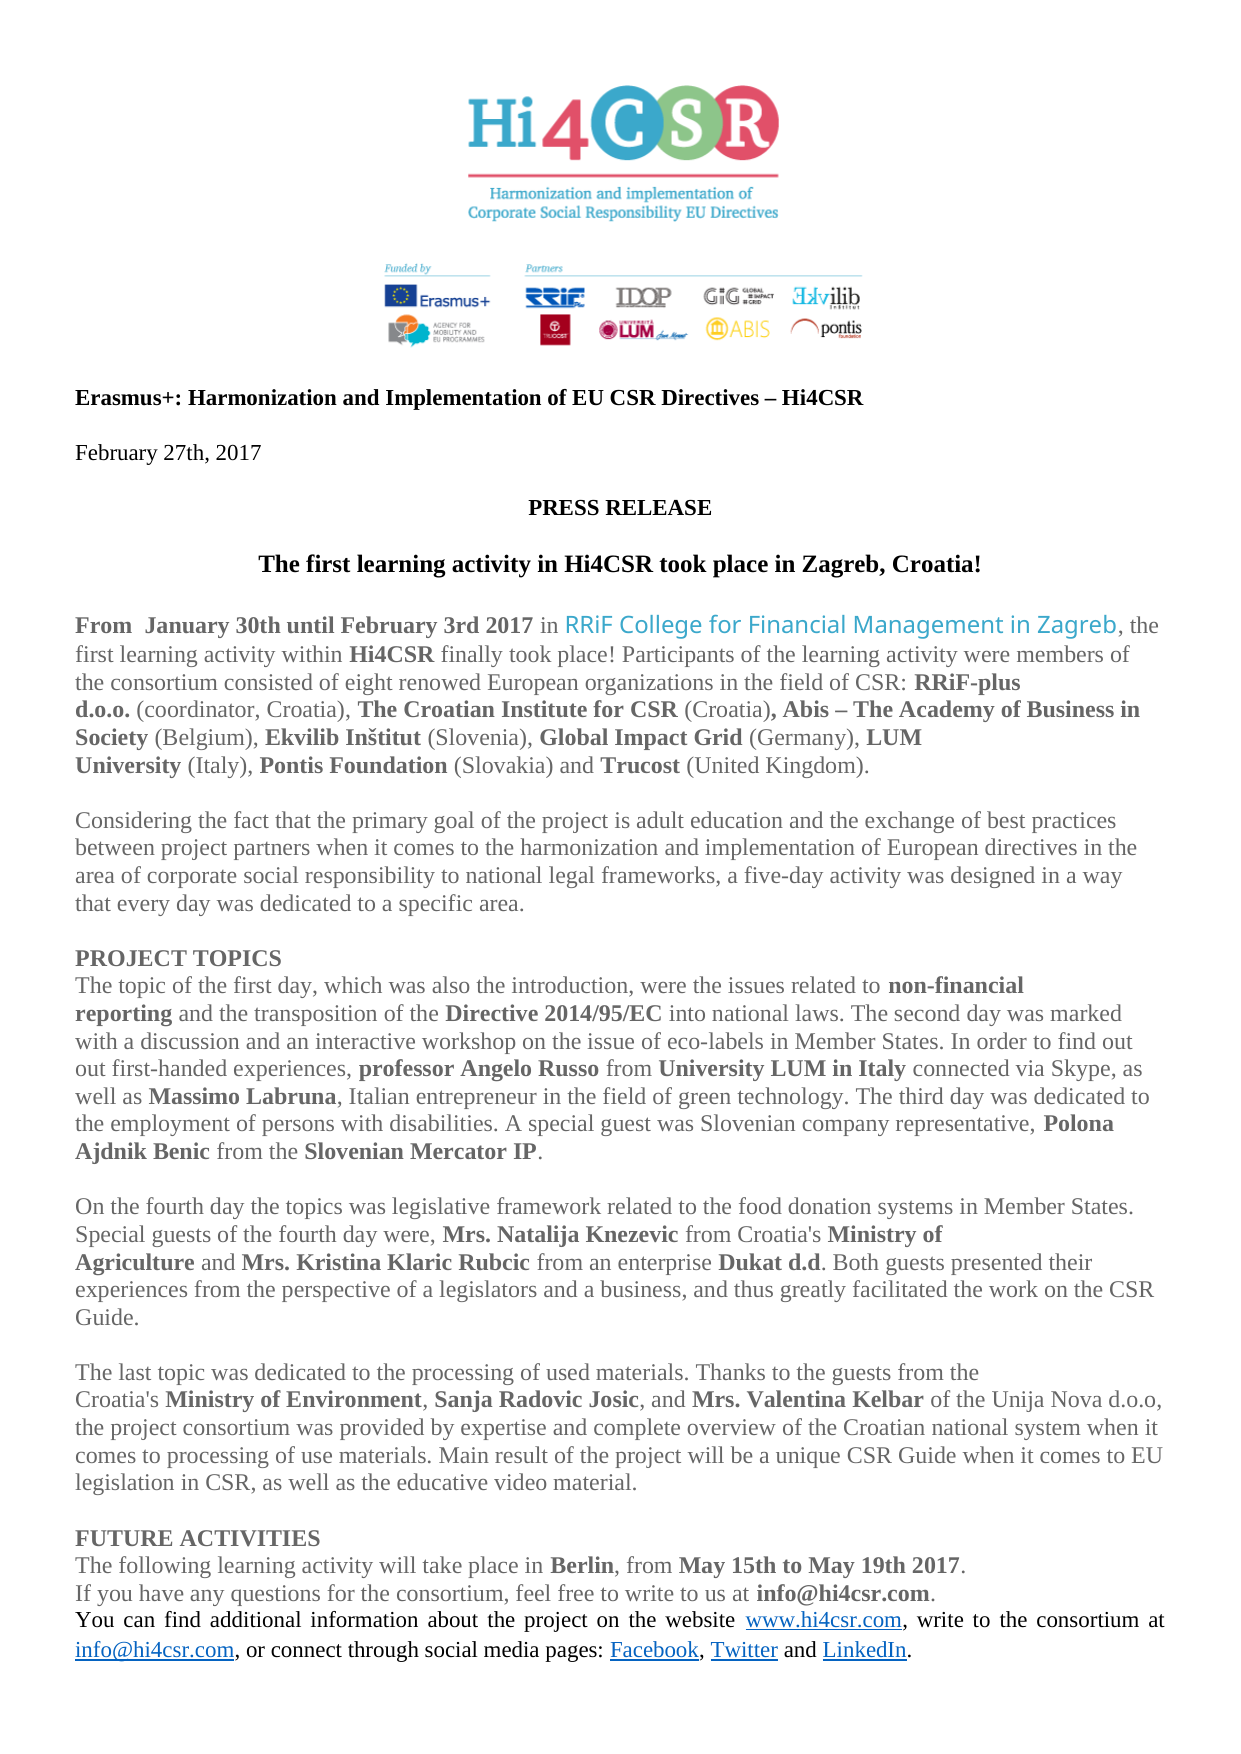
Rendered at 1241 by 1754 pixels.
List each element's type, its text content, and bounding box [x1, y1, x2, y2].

text From January 30th until February 3rd 2017 in RRiF College for Financial Management in Zagreb, the first learning activity within Hi4CSR finally took place! Participants of the learning activity were members of the consortium consisted of eight renowed European organizations in the field of CSR: RRiF-plus d.o.o. (coordinator, Croatia), The Croatian Institute for CSR (Croatia), Abis – The Academy of Business in Society (Belgium), Ekvilib Inštitut (Slovenia), Global Impact Grid (Germany), LUM University (Italy), Pontis Foundation (Slovakia) and Trucost (United Kingdom). [75, 608, 1165, 778]
text The first learning activity in Hi4CSR took place in Zagreb, Croatia! [75, 549, 1165, 578]
text On the fourth day the topics was legislative framework related to the food donation systems in Member States. Special guests of the fourth day were, Mrs. Natalija Knezevic from Croatia's Ministry of Agriculture and Mrs. Kristina Klaric Rubcic from an enterprise Dukat d.d. Both guests presented their experiences from the perspective of a legislators and a business, and thus greatly facilitated the work on the CSR Guide. [75, 1192, 1165, 1330]
text If you have any questions for the consortium, feel free to write to us at info@hi4csr.com. [75, 1579, 1165, 1606]
text February 27th, 2017 [75, 439, 1165, 466]
picture [369, 75, 871, 355]
text The last topic was dedicated to the processing of used materials. Thanks to the guests from the Croatia's Ministry of Environment, Sanja Radovic Josic, and Mrs. Valentina Kelbar of the Unija Nova d.o.o, the project consortium was provided by expertise and complete overview of the Croatian national system when it comes to processing of use materials. Main result of the project will be a unique CSR Guide when it comes to EU legislation in CSR, as well as the educative video material. FUTURE ACTIVITIES The following learning activity will take place in Berlin, from May 15th to May 19th 2017. [75, 1358, 1165, 1579]
text Erasmus+: Harmonization and Implementation of EU CSR Directives – Hi4CSR [75, 384, 1165, 410]
text Considering the fact that the primary goal of the project is adult education and the exchange of best practices between project partners when it comes to the harmonization and implementation of European directives in the area of corporate social responsibility to national legal frameworks, a five-day activity was designed in a way that every day was dedicated to a specific area. [75, 806, 1165, 916]
text PROJECT TOPICS The topic of the first day, which was also the introduction, were the issues related to non-financial reporting and the transposition of the Directive 2014/95/EC into national laws. The second day was marked with a discussion and an interactive workshop on the issue of eco-labels in Member States. In order to find out out first-handed experiences, professor Angelo Russo from University LUM in Italy connected via Skype, as well as Massimo Labruna, Italian entrepreneur in the field of green technology. The third day was dedicated to the employment of persons with disabilities. A special guest was Slovenian company representative, Polona Ajdnik Benic from the Slovenian Mercator IP. [75, 944, 1165, 1165]
text PRESS RELEASE [75, 494, 1165, 521]
text You can find additional information about the project on the website www.hi4csr.com, write to the consortium at info@hi4csr.com, or connect through social media pages: Facebook, Twitter and LinkedIn. [75, 1606, 1165, 1663]
